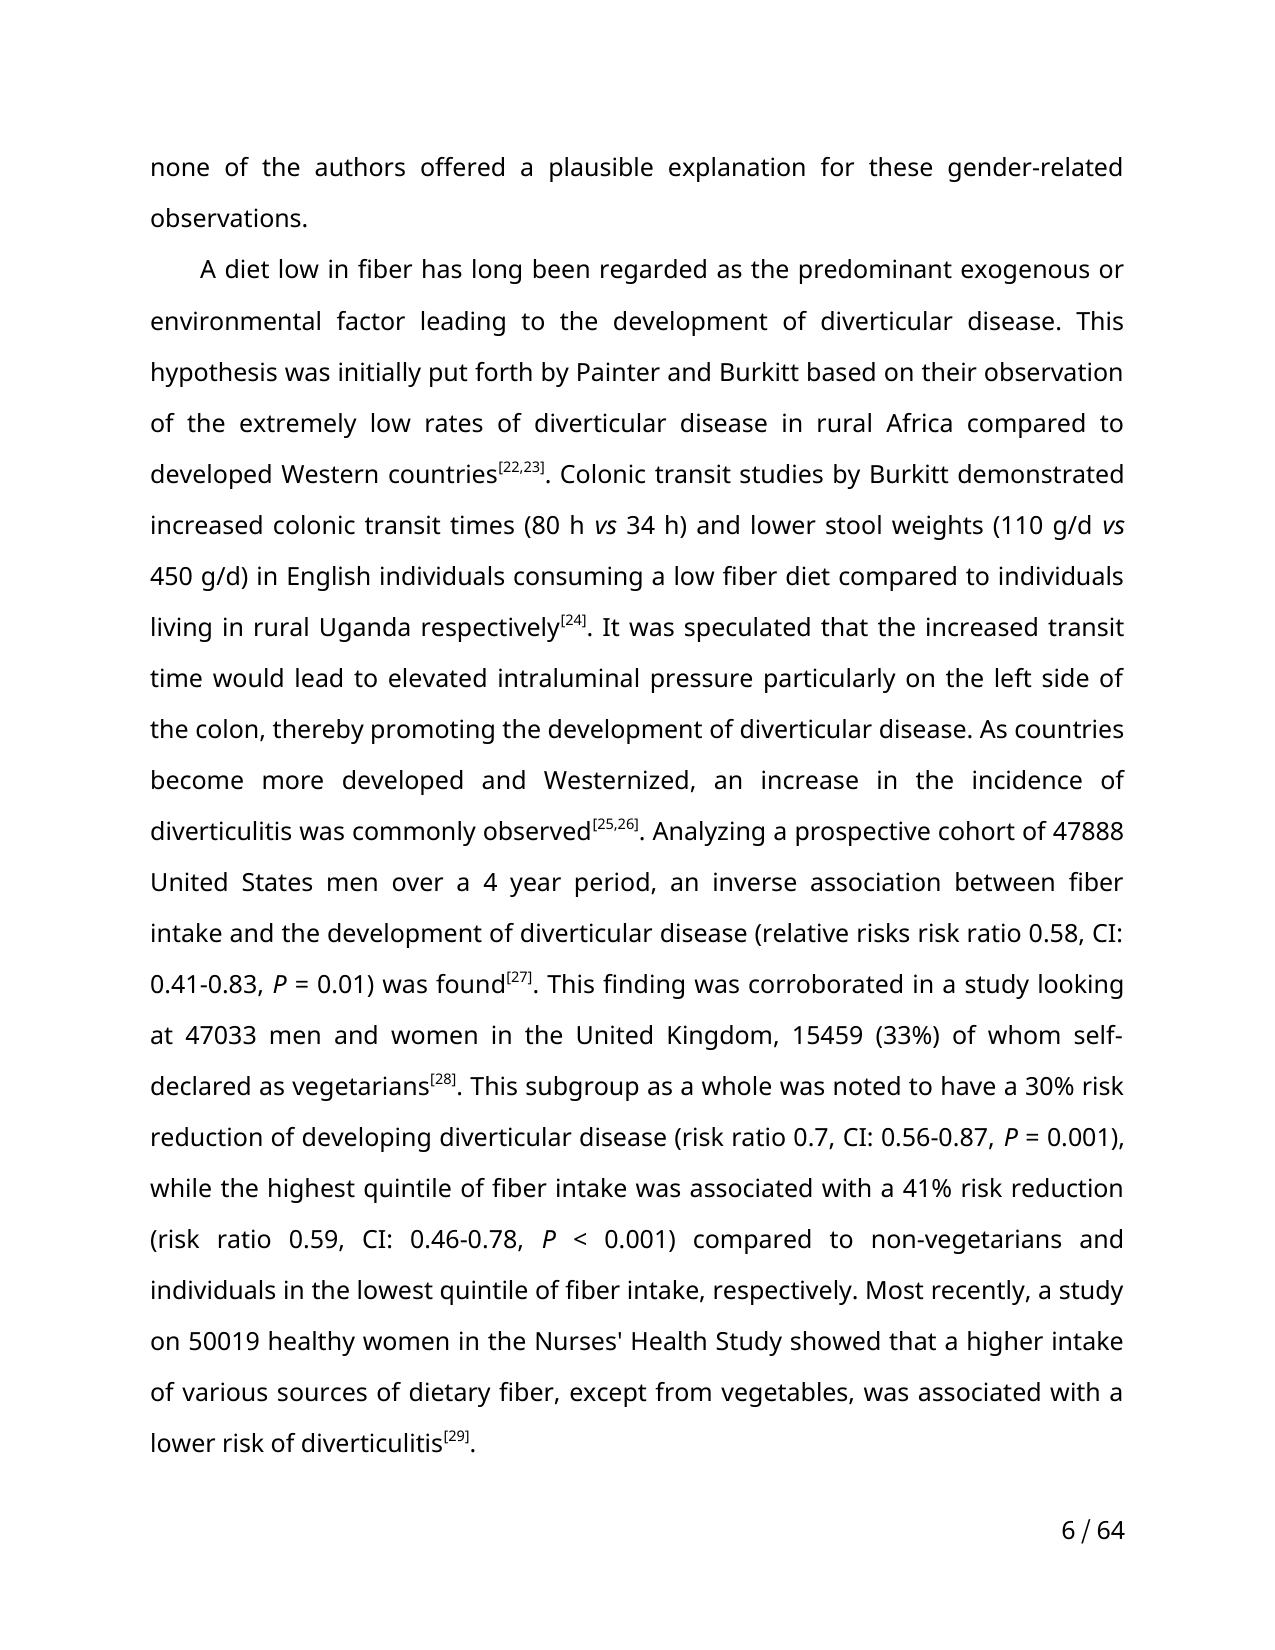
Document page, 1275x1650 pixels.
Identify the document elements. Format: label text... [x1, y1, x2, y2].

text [150, 150, 1125, 235]
text A diet low in fiber has long been regarded as the predominant exogenous or environmental factor leading to the development of diverticular disease. This hypothesis was initially put forth by Painter and Burkitt based on their observation of the extremely low rates of diverticular disease in rural Africa compared to developed Western countries[22,23]. Colonic transit studies by Burkitt demonstrated increased colonic transit times (80 h vs 34 h) and lower stool weights (110 g/d vs 450 g/d) in English individuals consuming a low fiber diet compared to individuals living in rural Uganda respectively[24]. It was speculated that the increased transit time would lead to elevated intraluminal pressure particularly on the left side of the colon, thereby promoting the development of diverticular disease. As countries become more developed and Westernized, an increase in the incidence of diverticulitis was commonly observed[25,26]. Analyzing a prospective cohort of 47888 United States men over a 4 year period, an inverse association between fiber intake and the development of diverticular disease (relative risks risk ratio 0.58, CI: 0.41-0.83, P = 0.01) was found[27]. This finding was corroborated in a study looking at 47033 men and women in the United Kingdom, 15459 (33%) of whom self-declared as vegetarians[28]. This subgroup as a whole was noted to have a 30% risk reduction of developing diverticular disease (risk ratio 0.7, CI: 0.56-0.87, P = 0.001), while the highest quintile of fiber intake was associated with a 41% risk reduction (risk ratio 0.59, CI: 0.46-0.78, P < 0.001) compared to non-vegetarians and individuals in the lowest quintile of fiber intake, respectively. Most recently, a study on 50019 healthy women in the Nurses' Health Study showed that a higher intake of various sources of dietary fiber, except from vegetables, was associated with a lower risk of diverticulitis[29]. [150, 252, 1125, 1460]
